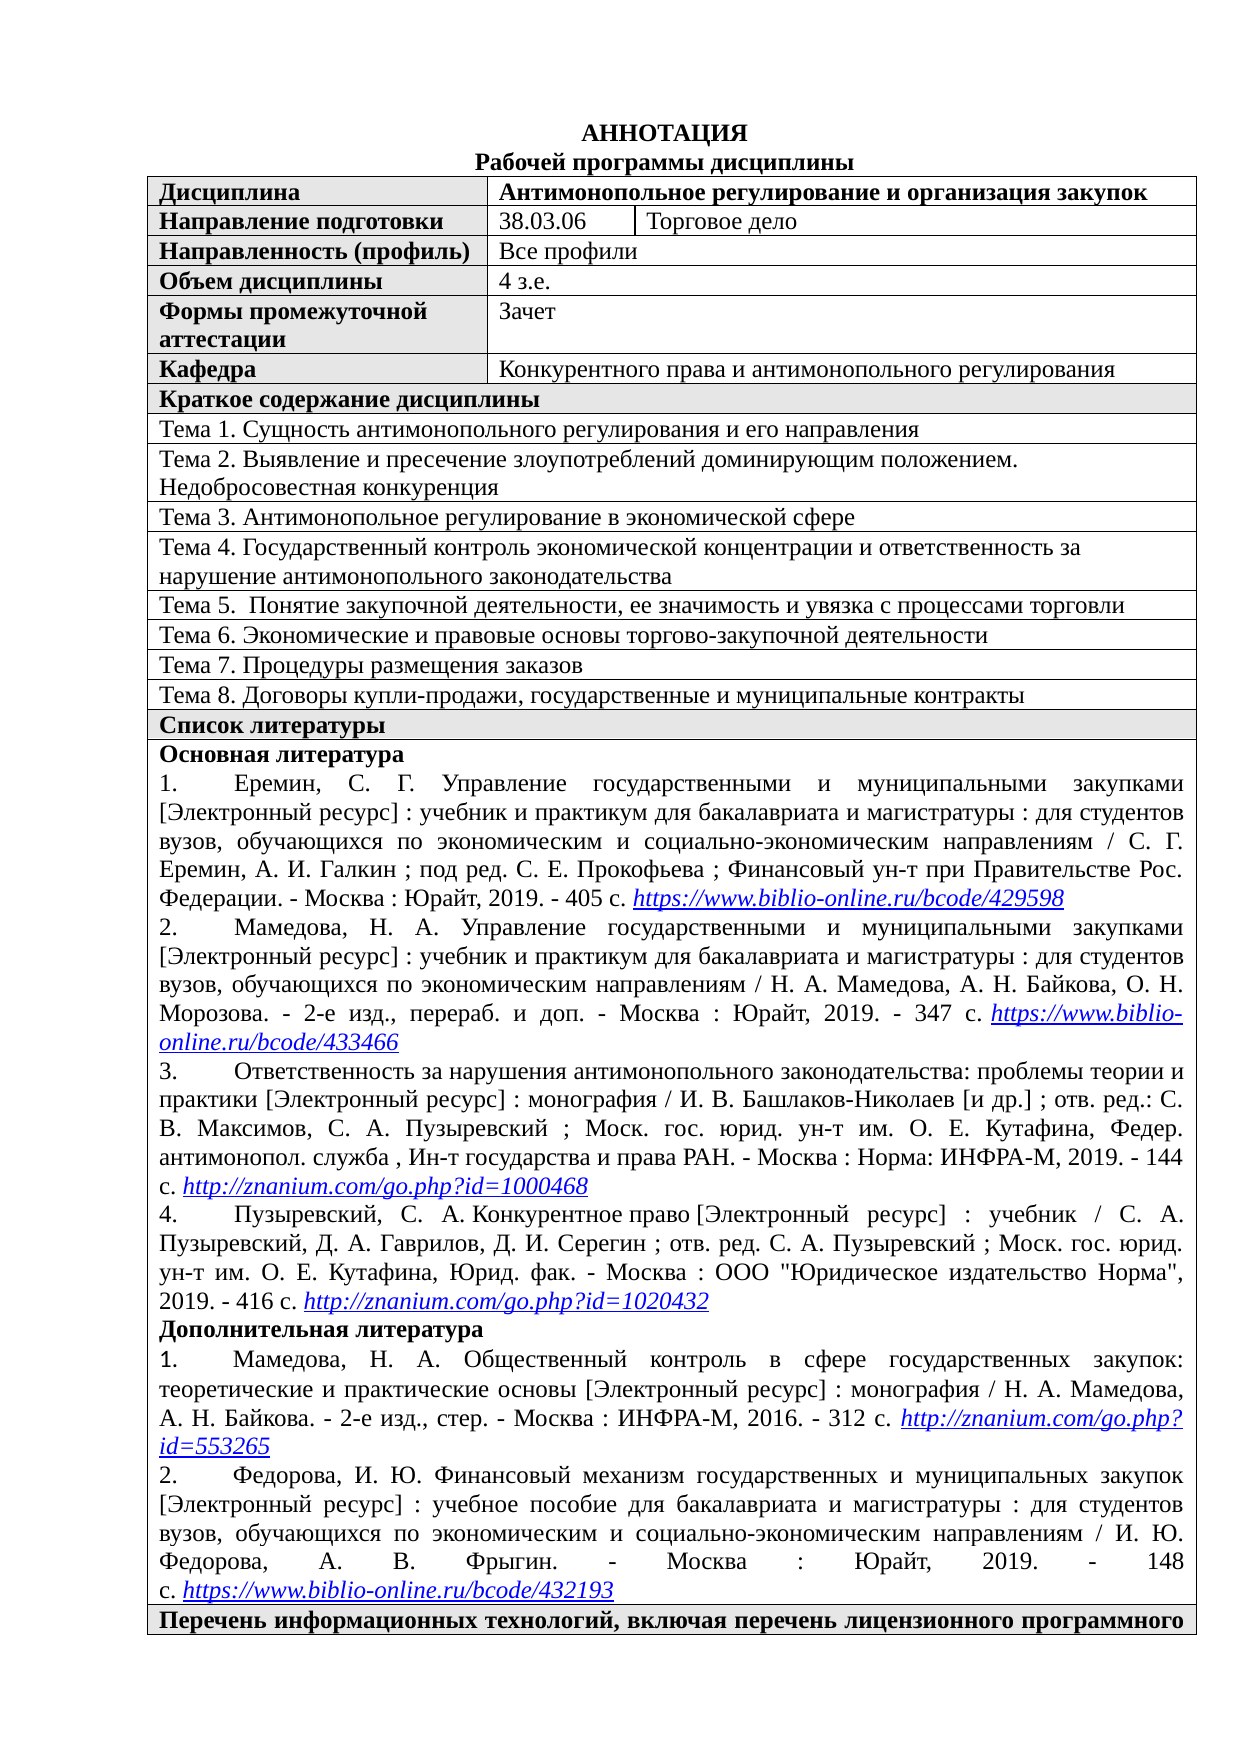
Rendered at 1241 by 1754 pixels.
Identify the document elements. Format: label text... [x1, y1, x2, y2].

table_cell Тема 3. Антимонопольное регулирование в экономической сфере [148, 502, 1196, 531]
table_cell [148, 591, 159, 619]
table_cell Тема 8. Договоры купли-продажи, государственные и муниципальные контракты [148, 680, 1196, 709]
table_header Антимонопольное регулирование и организация закупок [488, 177, 1196, 205]
table_cell Направленность (профиль) [148, 236, 487, 265]
table_cell Кафедра [148, 354, 487, 383]
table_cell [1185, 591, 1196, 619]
table_cell Конкурентного права и антимонопольного регулирования [488, 354, 1196, 383]
table_cell Направление подготовки [148, 206, 487, 235]
table_cell Тема 6. Экономические и правовые основы торгово-закупочной деятельности [148, 620, 1196, 649]
table_cell Зачет [488, 296, 1196, 353]
table_cell Список литературы [148, 710, 1196, 738]
table_cell 38.03.06 [488, 206, 634, 235]
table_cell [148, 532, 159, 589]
table_cell Тема 7. Процедуры размещения заказов [148, 650, 1196, 679]
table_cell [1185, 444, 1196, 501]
table_cell Основная литература Еремин, С. Г. Управление государственными и муниципальными закупками [Электронный ресурс] : учебник и практикум для бакалавриата и магистратуры : для студентов вузов, обучающихся по экономическим и социально-экономическим направлениям / С. Г. Еремин, А. И. Галкин ; под ред. С. Е. Прокофьева ; Финансовый ун-т при Правительстве Рос. Федерации. - Москва : Юрайт, 2019. - 405 с. https://www.biblio-online.ru/bcode/429598 Мамедова, Н. А. Управление государственными и муниципальными закупками [Электронный ресурс] : учебник и практикум для бакалавриата и магистратуры : для студентов вузов, обучающихся по экономическим направлениям / Н. А. Мамедова, А. Н. Байкова, О. Н. Морозова. - 2-е изд., перераб. и доп. - Москва : Юрайт, 2019. - 347 с. https://www.biblio-online.ru/bcode/433466 Ответственность за нарушения антимонопольного законодательства: проблемы теории и практики [Электронный ресурс] : монография / И. В. Башлаков-Николаев [и др.] ; отв. ред.: С. В. Максимов, С. А. Пузыревский ; Моск. гос. юрид. ун-т им. О. Е. Кутафина, Федер. антимонопол. служба , Ин-т государства и права РАН. - Москва : Норма: ИНФРА-М, 2019. - 144 с. http://znanium.com/go.php?id=1000468 Пузыревский, С. А. Конкурентное право [Электронный ресурс] : учебник / С. А. Пузыревский, Д. А. Гаврилов, Д. И. Серегин ; отв. ред. С. А. Пузыревский ; Моск. гос. юрид. ун-т им. О. Е. Кутафина, Юрид. фак. - Москва : ООО "Юридическое издательство Норма", 2019. - 416 с. http://znanium.com/go.php?id=1020432 Дополнительная литература Мамедова, Н. А. Общественный контроль в сфере государственных закупок: теоретические и практические основы [Электронный ресурс] : монография / Н. А. Мамедова, А. Н. Байкова. - 2-е изд., стер. - Москва : ИНФРА-М, 2016. - 312 с. http://znanium.com/go.php?id=553265 Федорова, И. Ю. Финансовый механизм государственных и муниципальных закупок [Электронный ресурс] : учебное пособие для бакалавриата и магистратуры : для студентов вузов, обучающихся по экономическим и социально-экономическим направлениям / И. Ю. Федорова, А. В. Фрыгин. - Москва : Юрайт, 2019. - 148 с. https://www.biblio-online.ru/bcode/432193 [148, 740, 1196, 1604]
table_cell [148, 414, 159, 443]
table_cell Формы промежуточной аттестации [148, 296, 487, 353]
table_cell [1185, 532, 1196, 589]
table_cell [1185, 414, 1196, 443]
text АННОТАЦИЯ [177, 118, 1152, 147]
table_cell Объем дисциплины [148, 266, 487, 295]
table_cell 4 з.е. [488, 266, 1196, 295]
table_cell Краткое содержание дисциплины [148, 384, 1196, 413]
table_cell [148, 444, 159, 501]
table_cell Все профили [488, 236, 1196, 265]
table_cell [148, 1605, 1196, 1634]
table_cell Торговое дело [636, 206, 1196, 235]
text Рабочей программы дисциплины [177, 147, 1152, 176]
table_header Дисциплина [148, 177, 487, 205]
